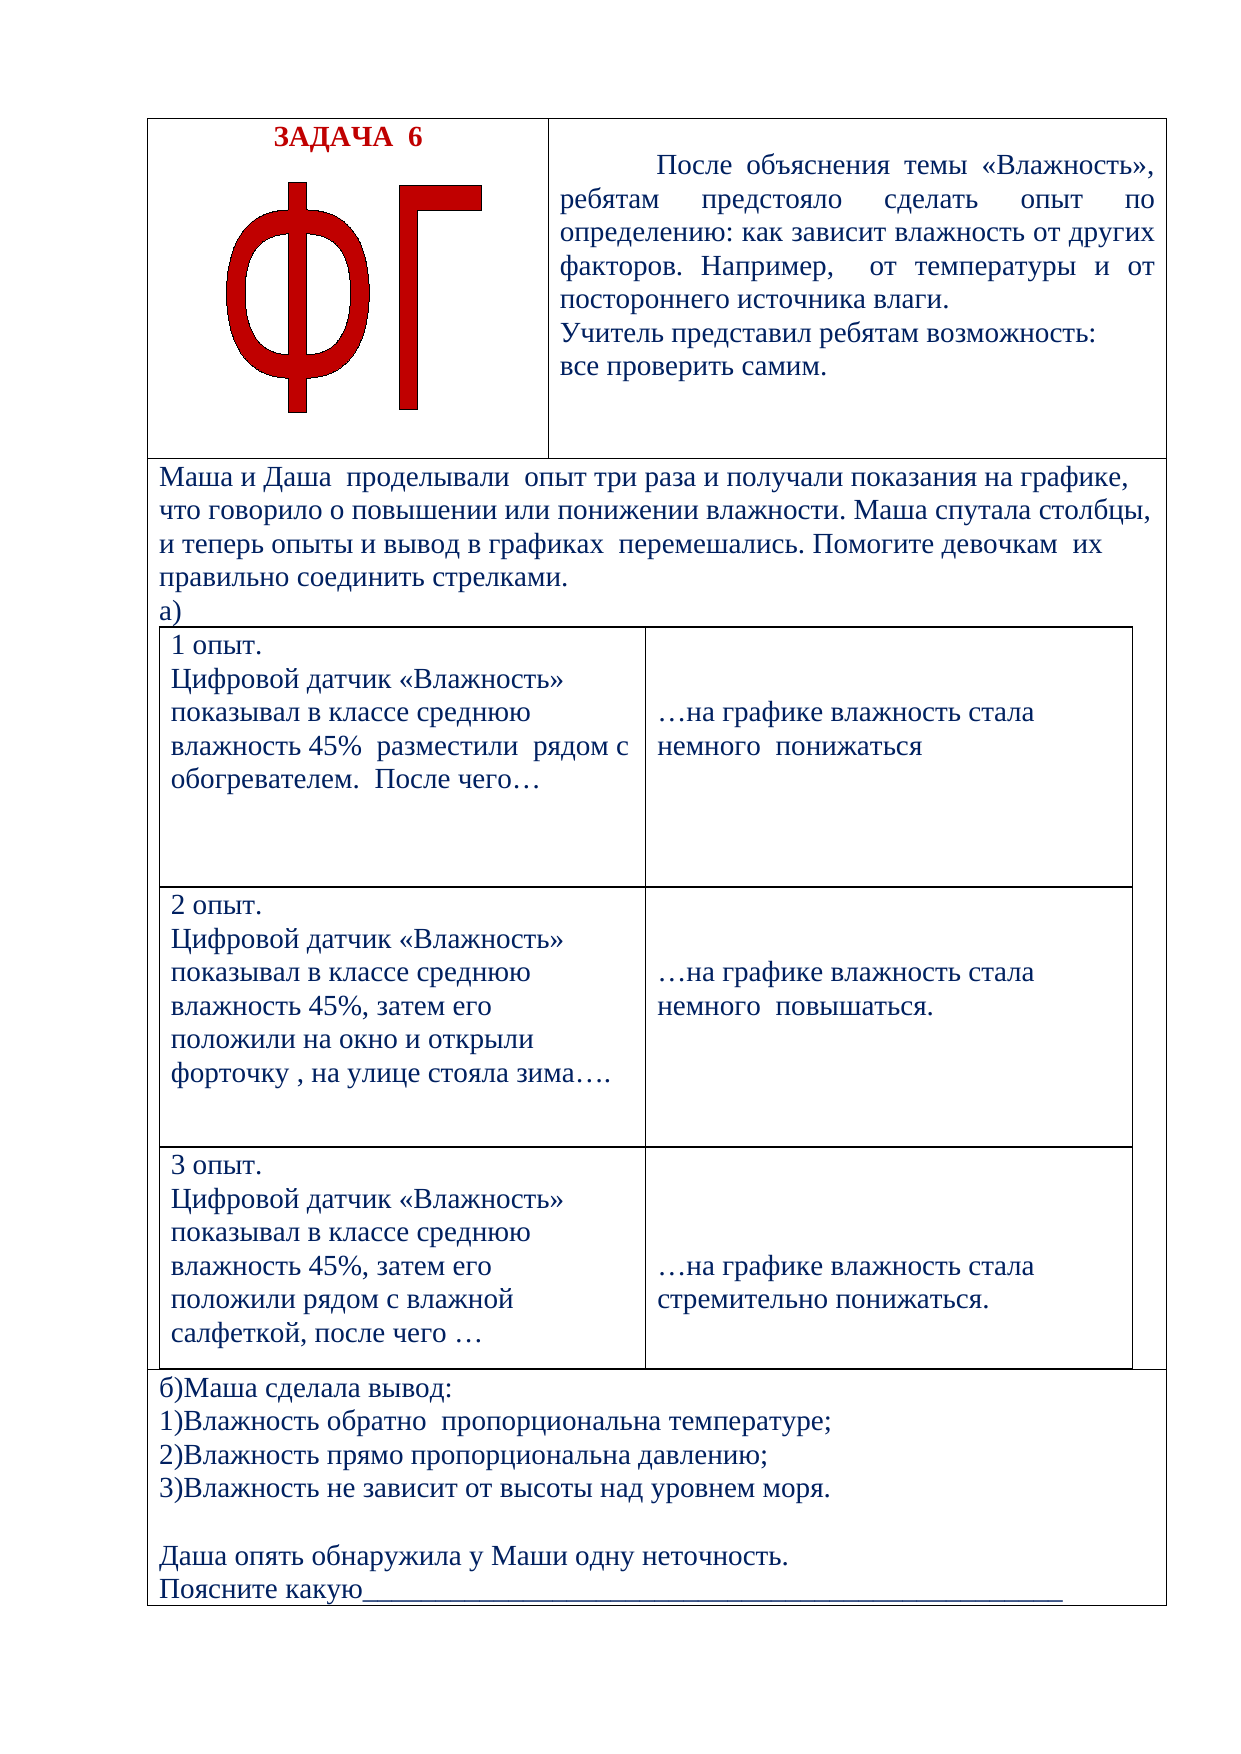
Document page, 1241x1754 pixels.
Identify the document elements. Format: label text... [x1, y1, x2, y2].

table_cell Маша и Даша проделывали опыт три раза и получали показания на графике, что говорило о повышении или понижении влажности. Маша спутала столбцы, и теперь опыты и вывод в графиках перемешались. Помогите девочкам их правильно соединить стрелками. а) [148, 459, 1166, 1369]
table_cell б)Маша сделала вывод: 1)Влажность обратно пропорциональна температуре; 2)Влажность прямо пропорциональна давлению; 3)Влажность не зависит от высоты над уровнем моря. Даша опять обнаружила у Маши одну неточность. Поясните какую________________________________________________ [148, 1370, 1166, 1605]
table_header ЗАДАЧА 6 [148, 119, 548, 458]
table_header После объяснения темы «Влажность», ребятам предстояло сделать опыт по определению: как зависит влажность от других факторов. Например, от температуры и от постороннего источника влаги. Учитель представил ребятам возможность: все проверить самим. [549, 119, 1166, 458]
